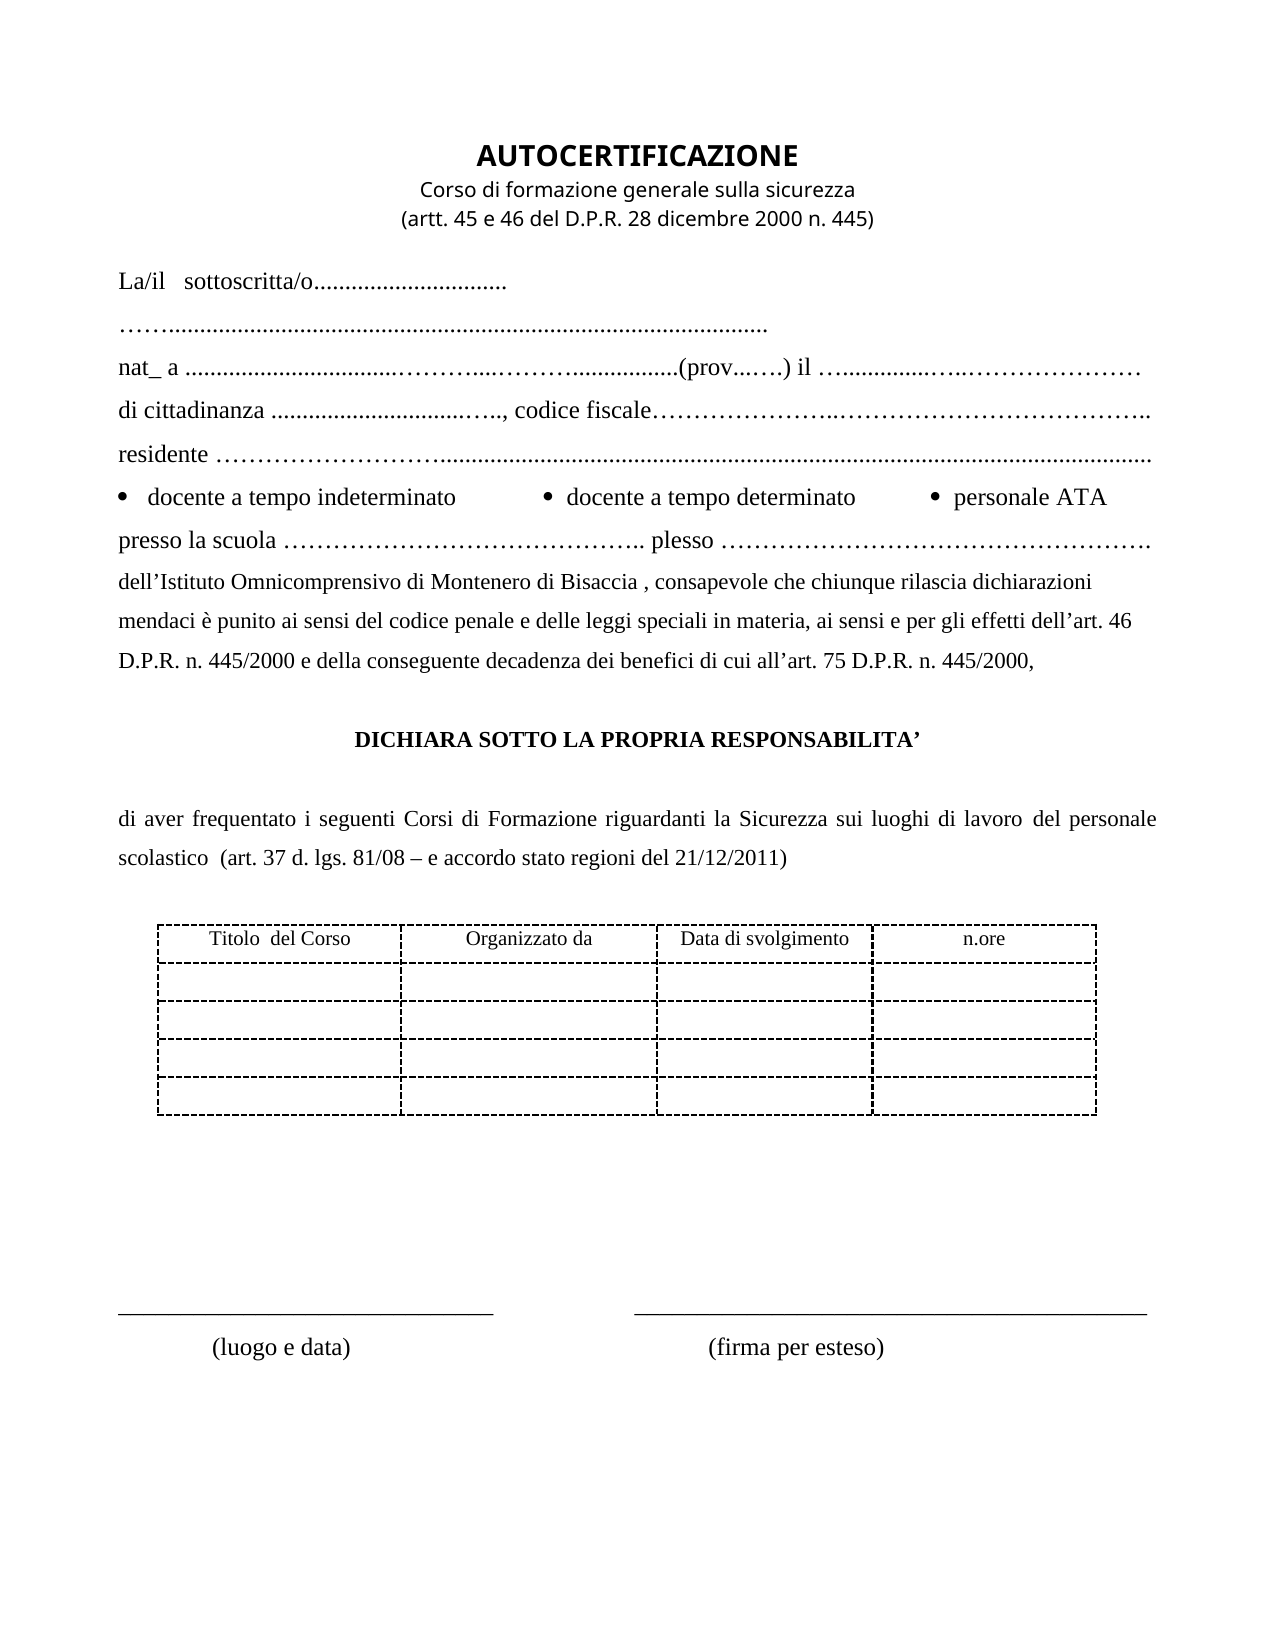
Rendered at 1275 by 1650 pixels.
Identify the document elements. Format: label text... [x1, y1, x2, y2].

table_cell [873, 1076, 1096, 1114]
table_cell [401, 1038, 657, 1076]
table_cell [657, 1038, 872, 1076]
text residente ……………………….................................................................................................................. [118, 439, 1157, 467]
table_cell [657, 1000, 872, 1038]
table_cell [401, 1000, 657, 1038]
table_header Data di svolgimento [657, 924, 872, 962]
text La/il sottoscritta/o...............................……................................................................................................ [118, 266, 1157, 338]
table_cell [401, 962, 657, 1000]
table_cell [873, 962, 1096, 1000]
text di aver frequentato i seguenti Corsi di Formazione riguardanti la Sicurezza sui luoghi di lavoro del personale scolastico (art. 37 d. lgs. 81/08 – e accordo stato regioni del 21/12/2011) [118, 805, 1157, 871]
table_cell [401, 1076, 657, 1114]
table_header Titolo del Corso [158, 924, 401, 962]
table_cell [158, 1000, 401, 1038]
text (luogo e data) (firma per esteso) [118, 1332, 1157, 1361]
text dell’Istituto Omnicomprensivo di Montenero di Bisaccia , consapevole che chiunque rilascia dichiarazioni mendaci è punito ai sensi del codice penale e delle leggi speciali in materia, ai sensi e per gli effetti dell’art. 46 D.P.R. n. 445/2000 e della conseguente decadenza dei benefici di cui all’art. 75 D.P.R. n. 445/2000, [118, 568, 1157, 673]
text di cittadinanza ...............................….., codice fiscale…………………..……………………………….. [118, 396, 1157, 424]
text nat_ a ..................................………....……….................(prov...….) il …..............…..………………… [118, 352, 1157, 381]
text presso la scuola …………………………………….. plesso ……………………………………………. [118, 525, 1157, 554]
text Corso di formazione generale sulla sicurezza [118, 175, 1157, 204]
text docente a tempo indeterminato docente a tempo determinato personale ATA [118, 482, 1157, 511]
table_cell [873, 1000, 1096, 1038]
table_header Organizzato da [401, 924, 657, 962]
text AUTOCERTIFICAZIONE [118, 136, 1157, 175]
table_cell [158, 1038, 401, 1076]
text ______________________________ _________________________________________ [118, 1289, 1157, 1317]
table_cell [873, 1038, 1096, 1076]
table_cell [657, 962, 872, 1000]
table_cell [158, 1076, 401, 1114]
text (artt. 45 e 46 del D.P.R. 28 dicembre 2000 n. 445) [118, 204, 1157, 232]
table_cell [158, 962, 401, 1000]
table_header n.ore [873, 924, 1096, 962]
text DICHIARA SOTTO LA PROPRIA RESPONSABILITA’ [118, 726, 1157, 752]
table_cell [657, 1076, 872, 1114]
